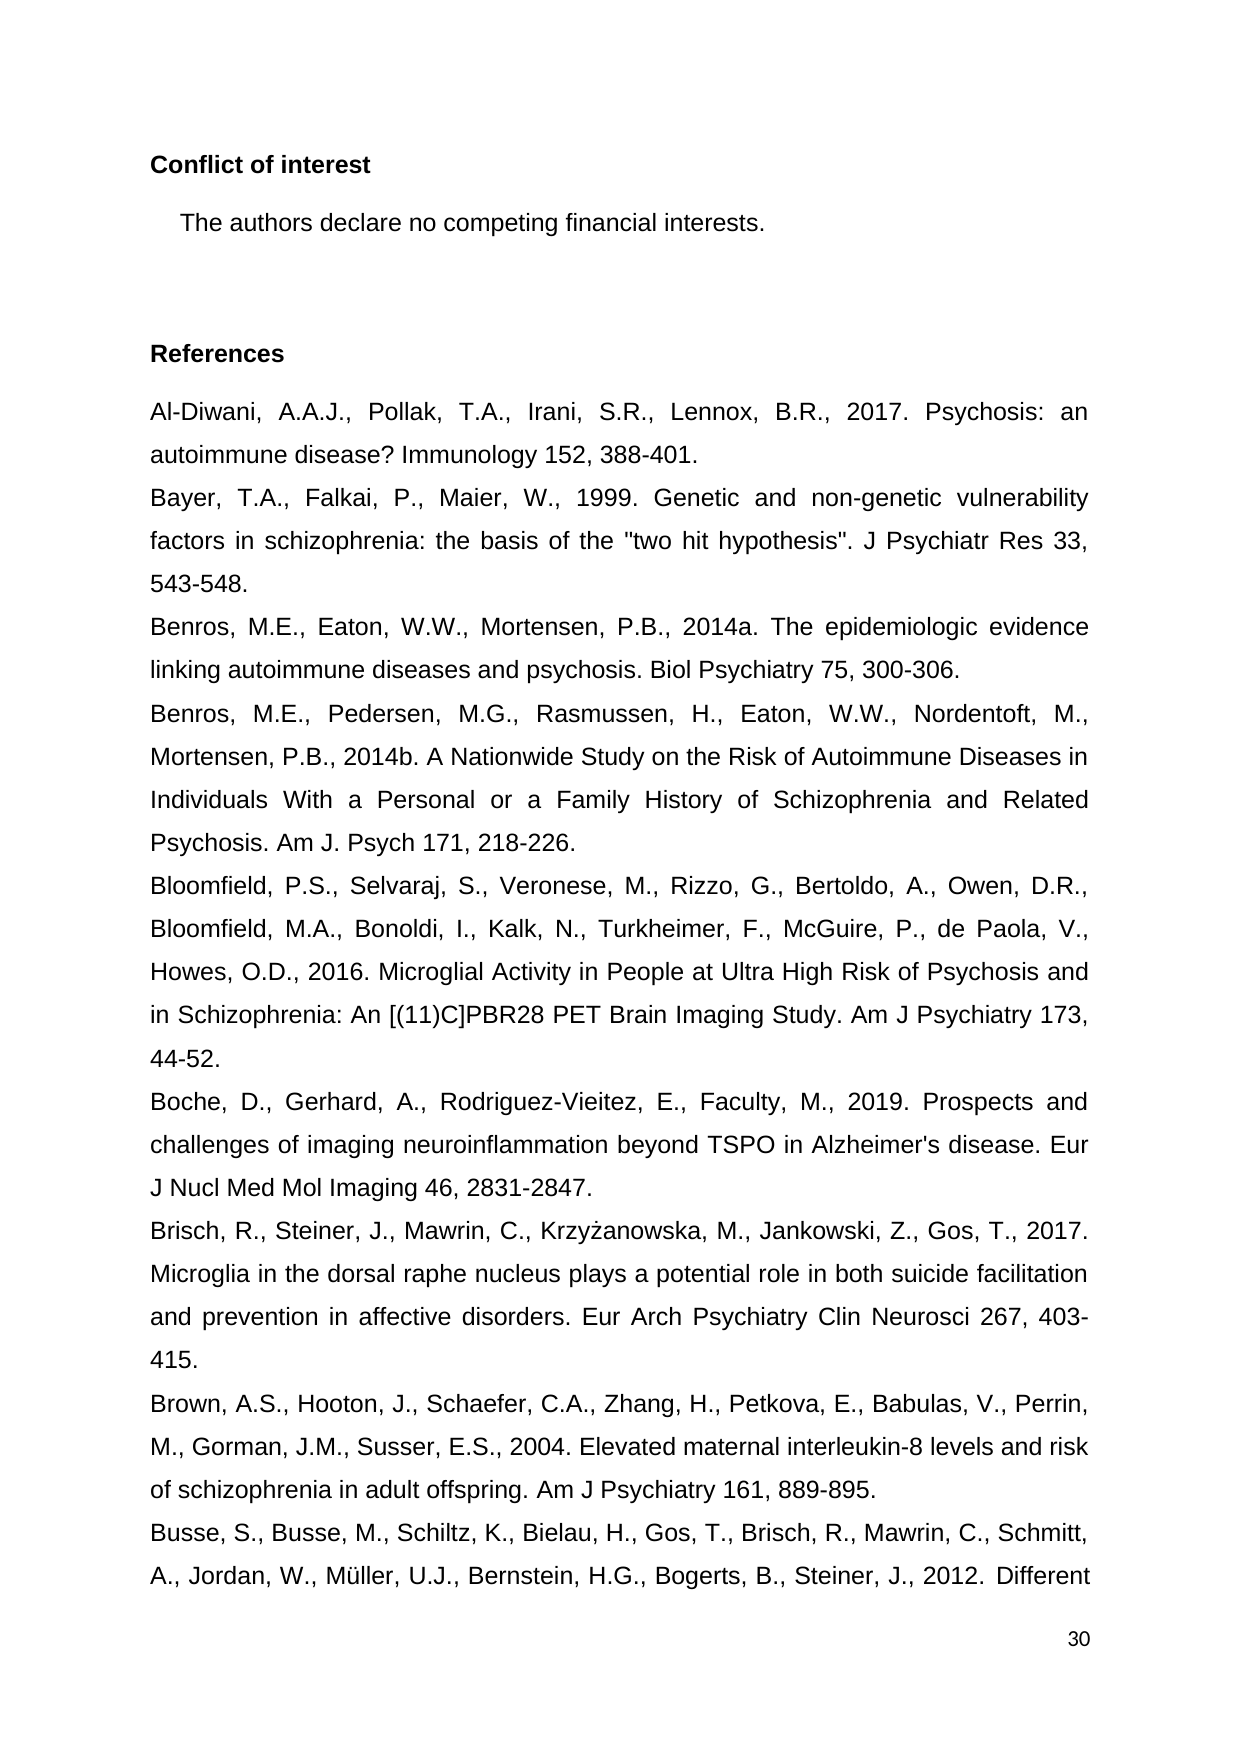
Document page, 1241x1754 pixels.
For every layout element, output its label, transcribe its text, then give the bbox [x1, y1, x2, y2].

text Bayer, T.A., Falkai, P., Maier, W., 1999. Genetic and non-genetic vulnerability factors in schizophrenia: the basis of the "two hit hypothesis". J Psychiatr Res 33, 543-548. [150, 483, 1090, 598]
text The authors declare no competing financial interests. [150, 207, 1090, 236]
text Boche, D., Gerhard, A., Rodriguez-Vieitez, E., Faculty, M., 2019. Prospects and challenges of imaging neuroinflammation beyond TSPO in Alzheimer's disease. Eur J Nucl Med Mol Imaging 46, 2831-2847. [150, 1087, 1090, 1202]
text References [150, 339, 1090, 368]
text Conflict of interest [150, 150, 1090, 179]
text Al-Diwani, A.A.J., Pollak, T.A., Irani, S.R., Lennox, B.R., 2017. Psychosis: an autoimmune disease? Immunology 152, 388-401. [150, 397, 1090, 468]
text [150, 1518, 1090, 1590]
text Benros, M.E., Eaton, W.W., Mortensen, P.B., 2014a. The epidemiologic evidence linking autoimmune diseases and psychosis. Biol Psychiatry 75, 300-306. [150, 612, 1090, 684]
text Bloomfield, P.S., Selvaraj, S., Veronese, M., Rizzo, G., Bertoldo, A., Owen, D.R., Bloomfield, M.A., Bonoldi, I., Kalk, N., Turkheimer, F., McGuire, P., de Paola, V., Howes, O.D., 2016. Microglial Activity in People at Ultra High Risk of Psychosis and in Schizophrenia: An [(11)C]PBR28 PET Brain Imaging Study. Am J Psychiatry 173, 44-52. [150, 871, 1090, 1072]
text Brisch, R., Steiner, J., Mawrin, C., Krzyżanowska, M., Jankowski, Z., Gos, T., 2017. Microglia in the dorsal raphe nucleus plays a potential role in both suicide facilitation and prevention in affective disorders. Eur Arch Psychiatry Clin Neurosci 267, 403-415. [150, 1216, 1090, 1374]
text Brown, A.S., Hooton, J., Schaefer, C.A., Zhang, H., Petkova, E., Babulas, V., Perrin, M., Gorman, J.M., Susser, E.S., 2004. Elevated maternal interleukin-8 levels and risk of schizophrenia in adult offspring. Am J Psychiatry 161, 889-895. [150, 1388, 1090, 1503]
text Benros, M.E., Pedersen, M.G., Rasmussen, H., Eaton, W.W., Nordentoft, M., Mortensen, P.B., 2014b. A Nationwide Study on the Risk of Autoimmune Diseases in Individuals With a Personal or a Family History of Schizophrenia and Related Psychosis. Am J. Psych 171, 218-226. [150, 698, 1090, 857]
